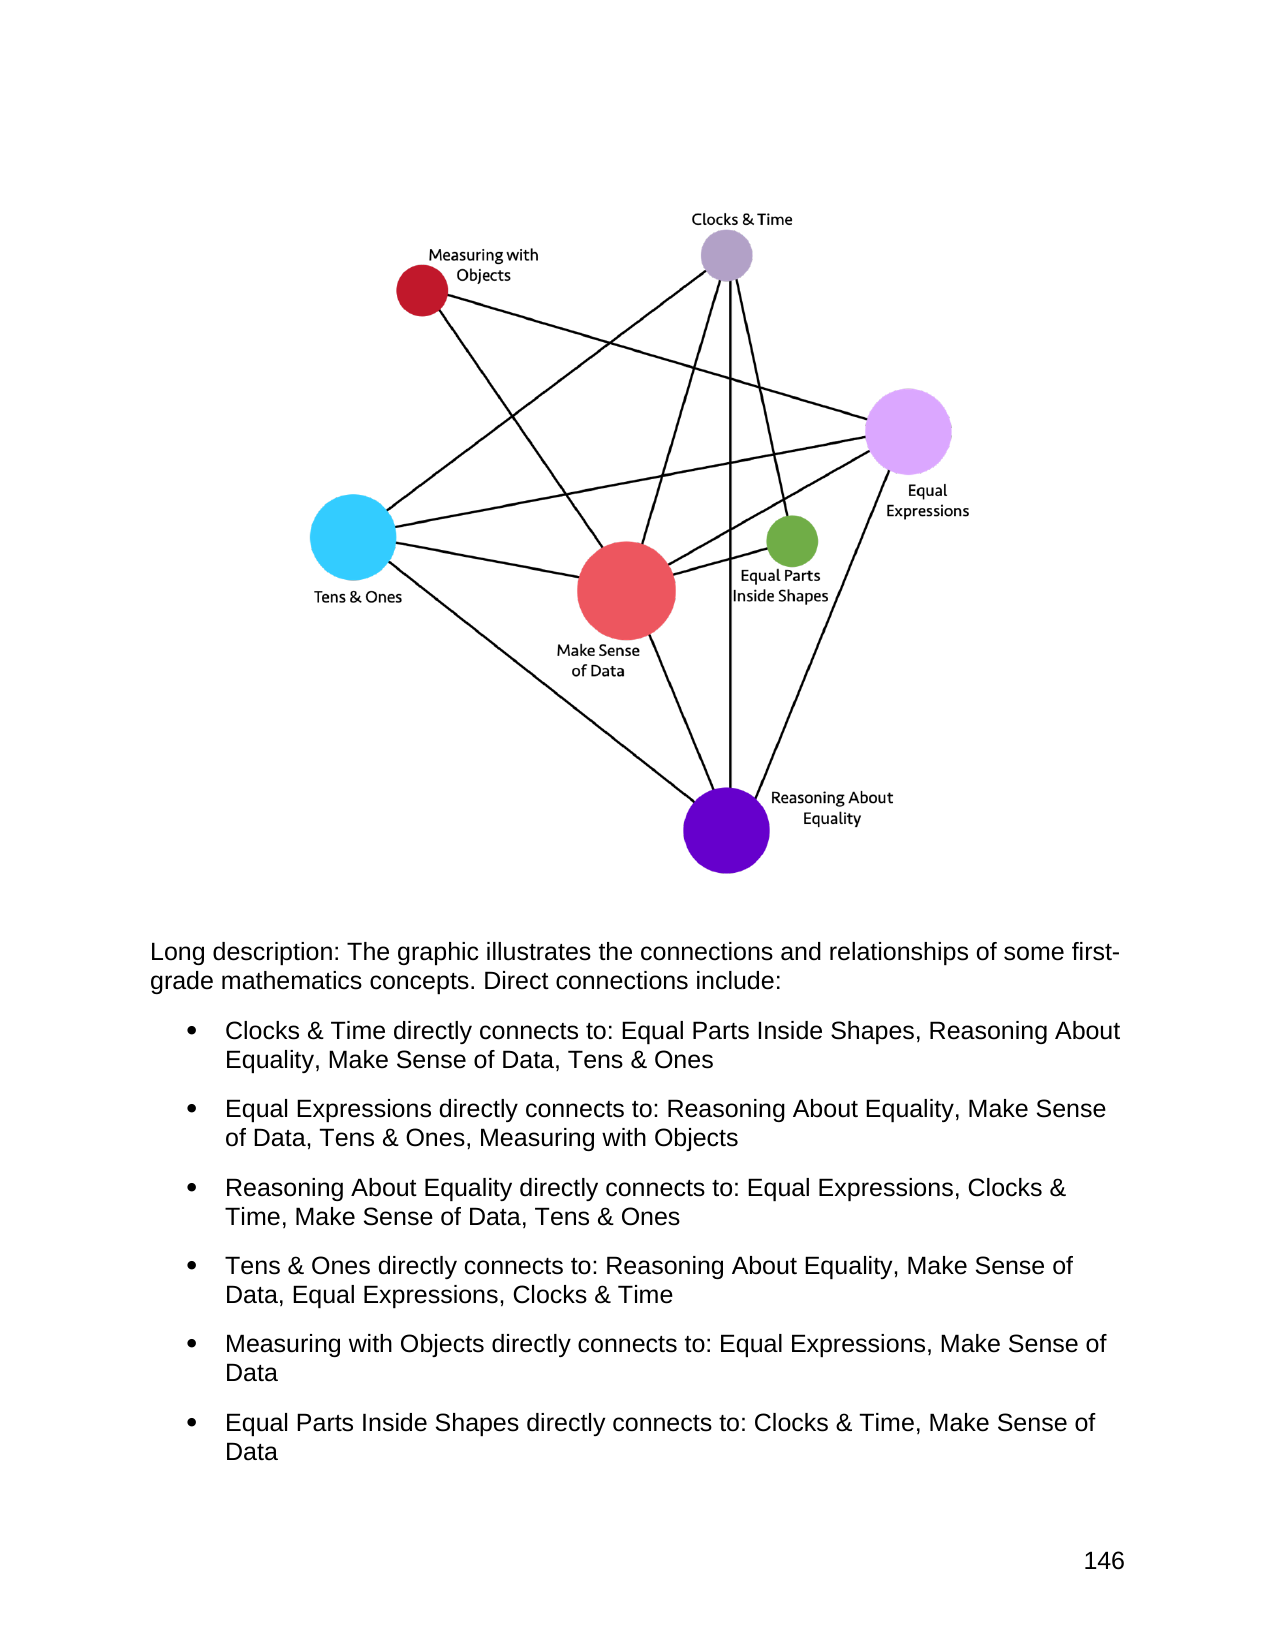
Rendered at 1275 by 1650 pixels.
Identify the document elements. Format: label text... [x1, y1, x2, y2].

list Reasoning About Equality directly connects to: Equal Expressions, Clocks & Time, Make Sense of Data, Tens & Ones [187, 1173, 1125, 1230]
picture [250, 150, 1025, 925]
list Equal Parts Inside Shapes directly connects to: Clocks & Time, Make Sense of Data [187, 1408, 1125, 1466]
list Equal Expressions directly connects to: Reasoning About Equality, Make Sense of Data, Tens & Ones, Measuring with Objects [187, 1094, 1125, 1152]
text Long description: The graphic illustrates the connections and relationships of some first-grade mathematics concepts. Direct connections include: [150, 937, 1125, 995]
list Clocks & Time directly connects to: Equal Parts Inside Shapes, Reasoning About Equality, Make Sense of Data, Tens & Ones [187, 1016, 1125, 1073]
list Tens & Ones directly connects to: Reasoning About Equality, Make Sense of Data, Equal Expressions, Clocks & Time [187, 1251, 1125, 1309]
list Measuring with Objects directly connects to: Equal Expressions, Make Sense of Data [187, 1329, 1125, 1387]
